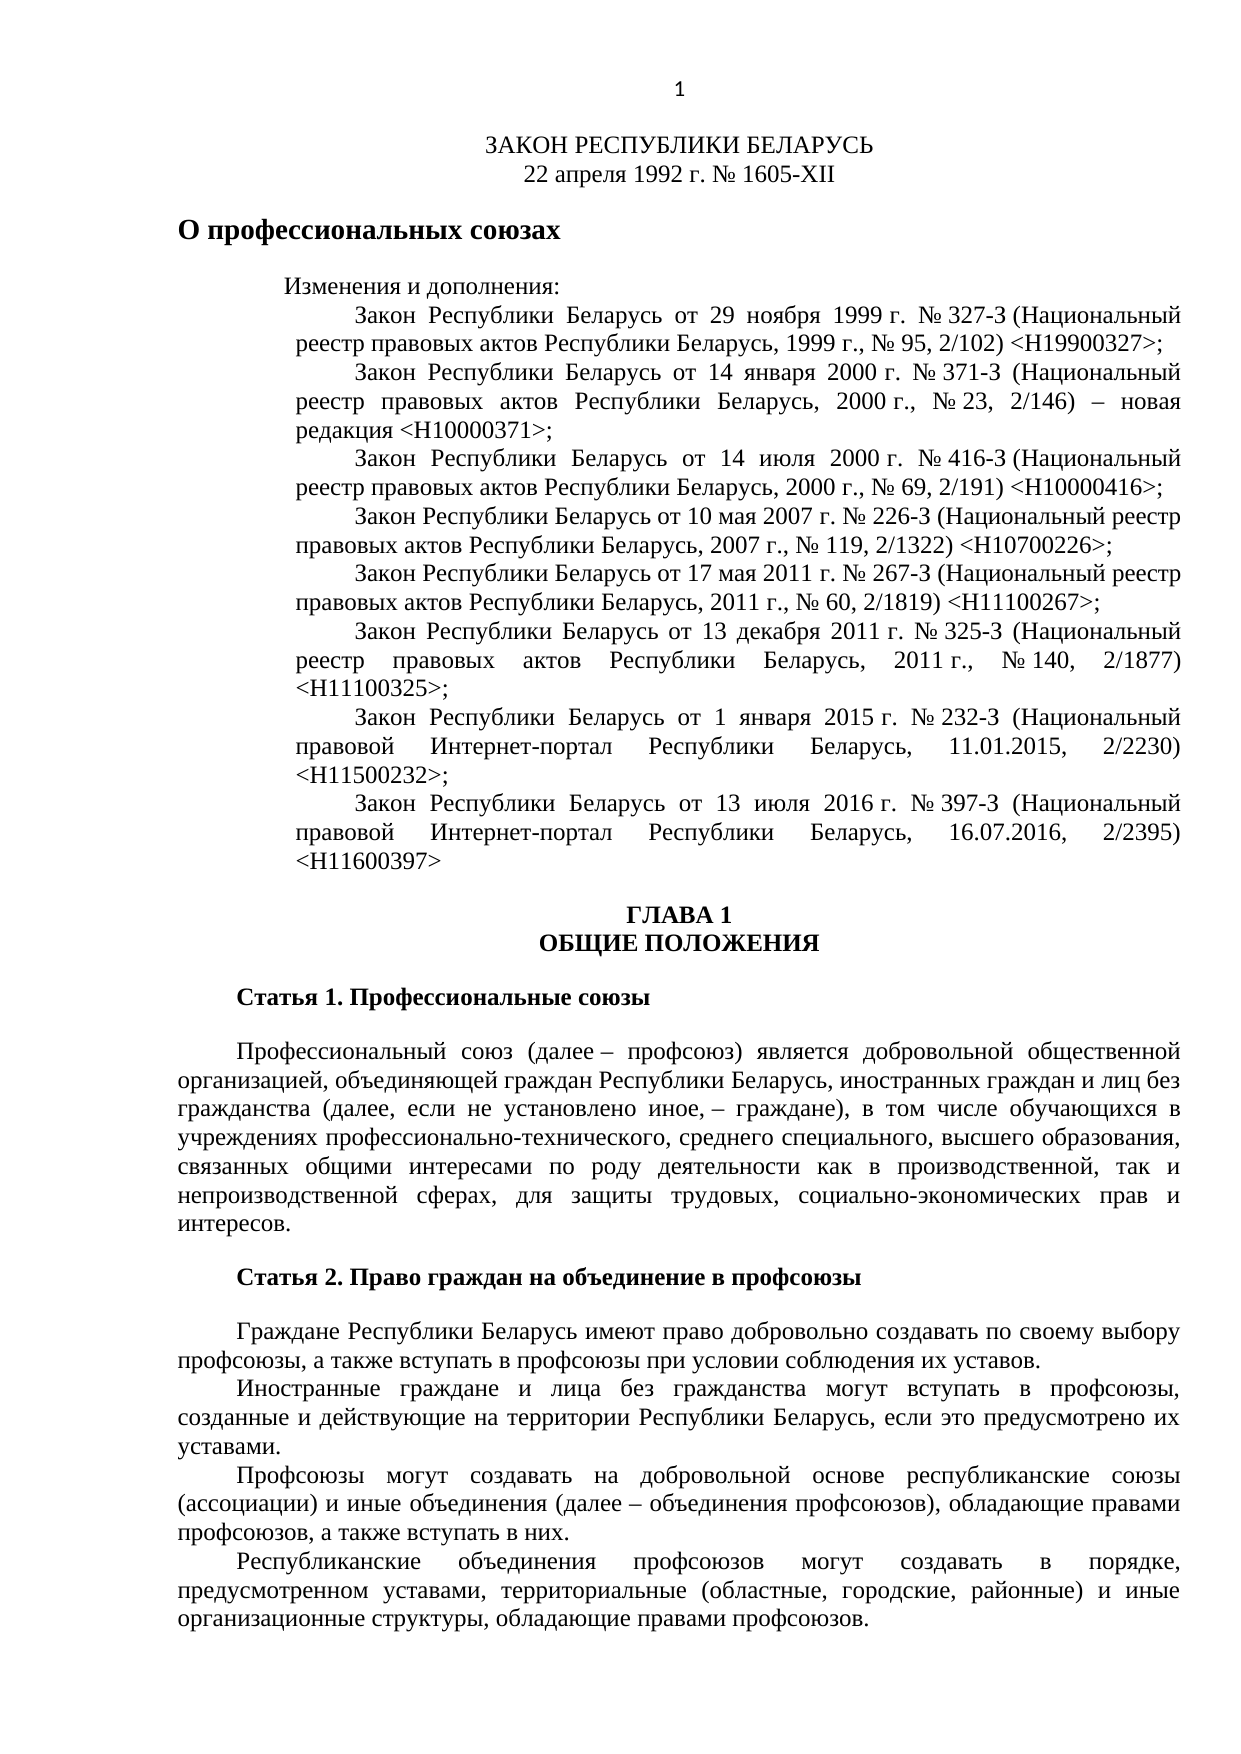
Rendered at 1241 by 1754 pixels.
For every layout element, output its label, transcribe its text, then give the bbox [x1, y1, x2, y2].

text ГЛАВА 1 ОБЩИЕ ПОЛОЖЕНИЯ [177, 900, 1181, 957]
text Статья 1. Профессиональные союзы [236, 982, 1181, 1011]
text Закон Республики Беларусь от 17 мая 2011 г. № 267-З (Национальный реестр правовых актов Республики Беларусь, 2011 г., № 60, 2/1819) <H11100267>; [295, 558, 1181, 616]
text ЗАКОН РЕСПУБЛИКИ БЕЛАРУСЬ [177, 130, 1181, 159]
text Иностранные граждане и лица без гражданства могут вступать в профсоюзы, созданные и действующие на территории Республики Беларусь, если это предусмотрено их уставами. [177, 1373, 1181, 1460]
text Закон Республики Беларусь от 13 июля 2016 г. № 397-З (Национальный правовой Интернет-портал Республики Беларусь, 16.07.2016, 2/2395) <H11600397> [295, 788, 1181, 875]
text Закон Республики Беларусь от 1 января 2015 г. № 232-З (Национальный правовой Интернет-портал Республики Беларусь, 11.01.2015, 2/2230) <H11500232>; [295, 702, 1181, 788]
text Закон Республики Беларусь от 14 июля 2000 г. № 416-З (Национальный реестр правовых актов Республики Беларусь, 2000 г., № 69, 2/191) <H10000416>; [295, 443, 1181, 501]
text Изменения и дополнения: [283, 271, 1181, 300]
title О профессиональных союзах [177, 212, 945, 246]
text 22 апреля 1992 г. № 1605-XІІ [177, 159, 1181, 187]
text Граждане Республики Беларусь имеют право добровольно создавать по своему выбору профсоюзы, а также вступать в профсоюзы при условии соблюдения их уставов. [177, 1316, 1181, 1373]
text Закон Республики Беларусь от 13 декабря 2011 г. № 325-З (Национальный реестр правовых актов Республики Беларусь, 2011 г., № 140, 2/1877) <H11100325>; [295, 616, 1181, 702]
text Закон Республики Беларусь от 10 мая 2007 г. № 226-З (Национальный реестр правовых актов Республики Беларусь, 2007 г., № 119, 2/1322) <H10700226>; [295, 501, 1181, 558]
text Статья 2. Право граждан на объединение в профсоюзы [236, 1262, 1181, 1291]
text Республиканские объединения профсоюзов могут создавать в порядке, предусмотренном уставами, территориальные (областные, городские, районные) и иные организационные структуры, обладающие правами профсоюзов. [177, 1546, 1181, 1632]
text Профсоюзы могут создавать на добровольной основе республиканские союзы (ассоциации) и иные объединения (далее – объединения профсоюзов), обладающие правами профсоюзов, а также вступать в них. [177, 1460, 1181, 1546]
text Профессиональный союз (далее – профсоюз) является добровольной общественной организацией, объединяющей граждан Республики Беларусь, иностранных граждан и лиц без гражданства (далее, если не установлено иное, – граждане), в том числе обучающихся в учреждениях профессионально-технического, среднего специального, высшего образования, связанных общими интересами по роду деятельности как в производственной, так и непроизводственной сферах, для защиты трудовых, социально-экономических прав и интересов. [177, 1036, 1181, 1237]
text Закон Республики Беларусь от 14 января 2000 г. № 371-З (Национальный реестр правовых актов Республики Беларусь, 2000 г., № 23, 2/146) – новая редакция <H10000371>; [295, 357, 1181, 443]
text Закон Республики Беларусь от 29 ноября 1999 г. № 327-З (Национальный реестр правовых актов Республики Беларусь, 1999 г., № 95, 2/102) <H19900327>; [295, 300, 1181, 357]
